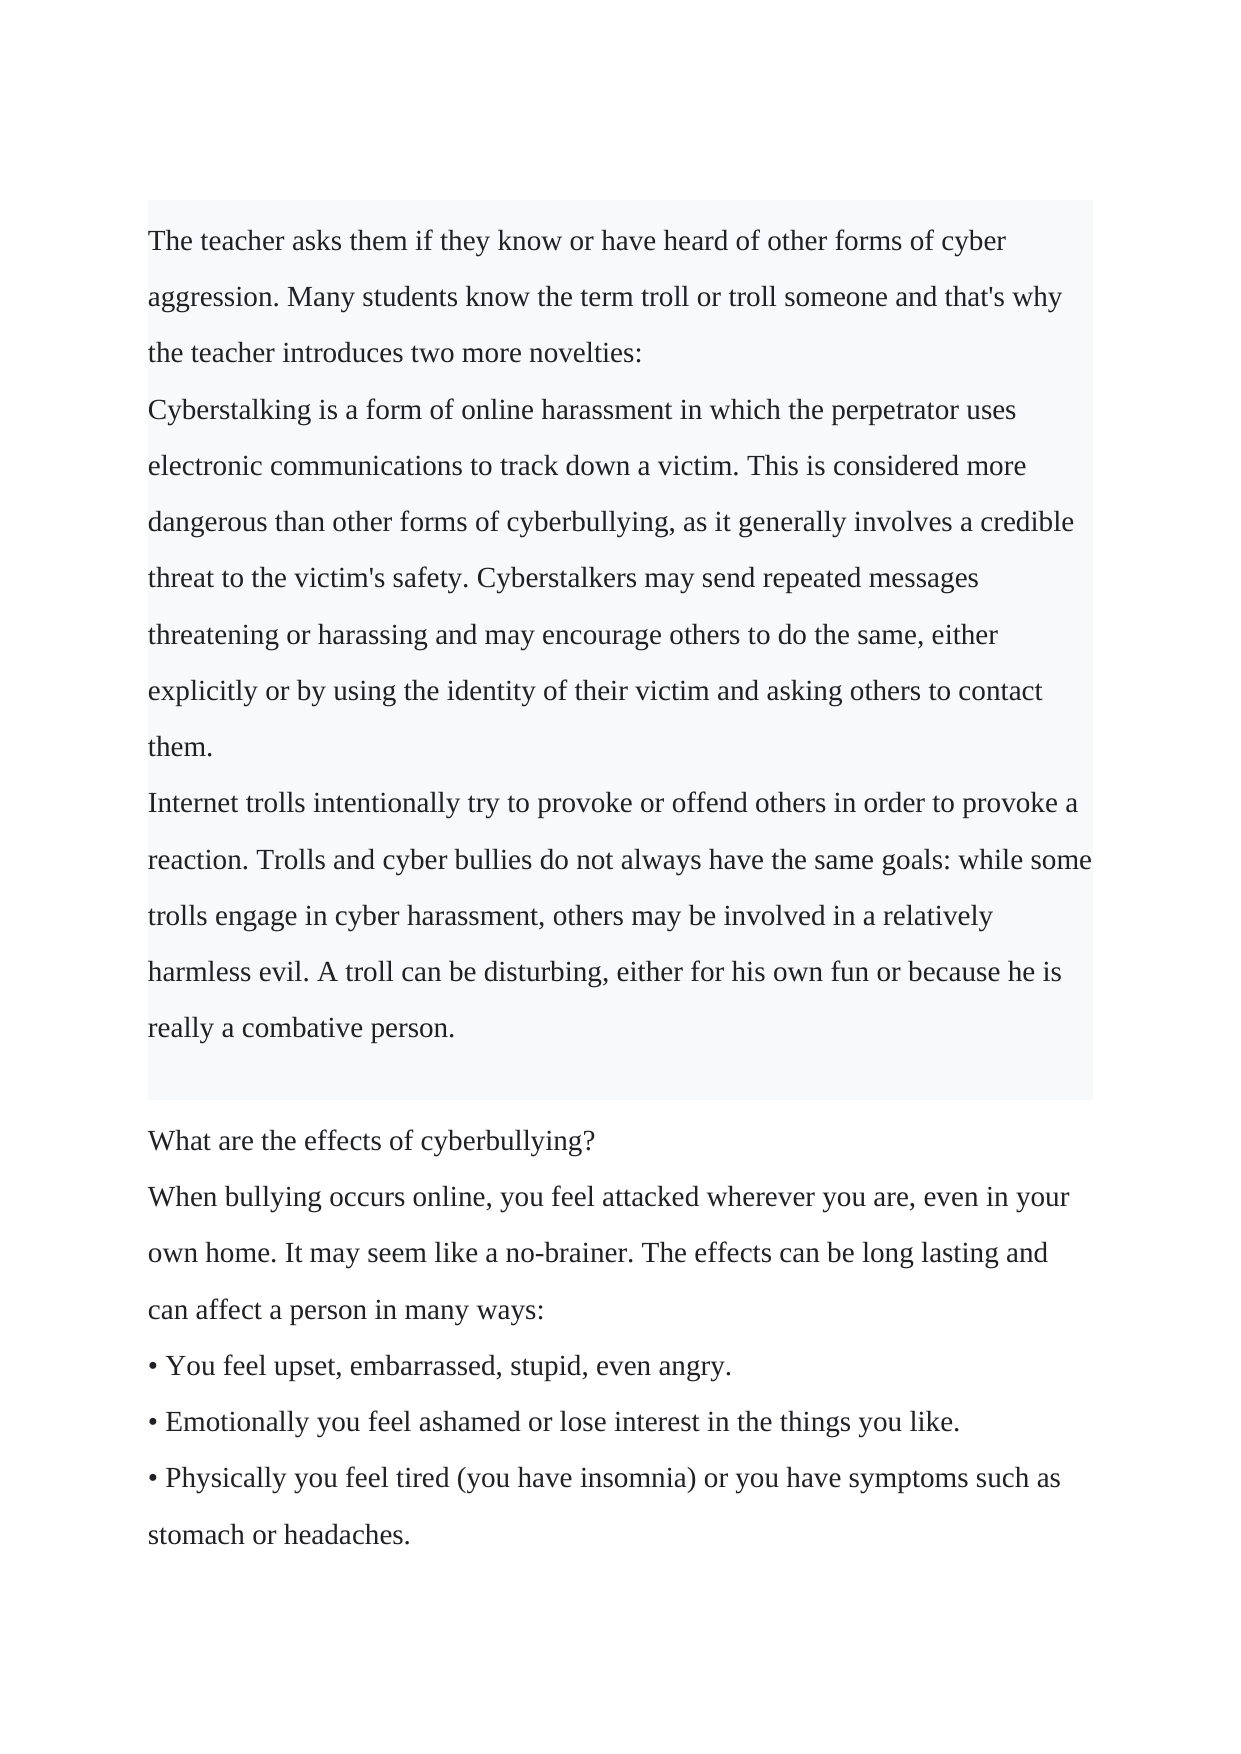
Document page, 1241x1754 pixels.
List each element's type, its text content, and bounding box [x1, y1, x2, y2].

text • You feel upset, embarrassed, stupid, even angry. [148, 1325, 1093, 1382]
text Internet trolls intentionally try to provoke or offend others in order to provoke a reaction. Trolls and cyber bullies do not always have the same goals: while some trolls engage in cyber harassment, others may be involved in a relatively harmless evil. A troll can be disturbing, either for his own fun or because he is really a combative person. [148, 763, 1093, 1044]
text • Physically you feel tired (you have insomnia) or you have symptoms such as stomach or headaches. [148, 1438, 1093, 1550]
text When bullying occurs online, you feel attacked wherever you are, even in your own home. It may seem like a no-brainer. The effects can be long lasting and can affect a person in many ways: [148, 1157, 1093, 1325]
text • Emotionally you feel ashamed or lose interest in the things you like. [148, 1382, 1093, 1438]
text What are the effects of cyberbullying? [148, 1100, 1093, 1157]
text The teacher asks them if they know or have heard of other forms of cyber aggression. Many students know the term troll or troll someone and that's why the teacher introduces two more novelties: [148, 200, 1093, 369]
text Cyberstalking is a form of online harassment in which the perpetrator uses electronic communications to track down a victim. This is considered more dangerous than other forms of cyberbullying, as it generally involves a credible threat to the victim's safety. Cyberstalkers may send repeated messages threatening or harassing and may encourage others to do the same, either explicitly or by using the identity of their victim and asking others to contact them. [148, 369, 1093, 763]
